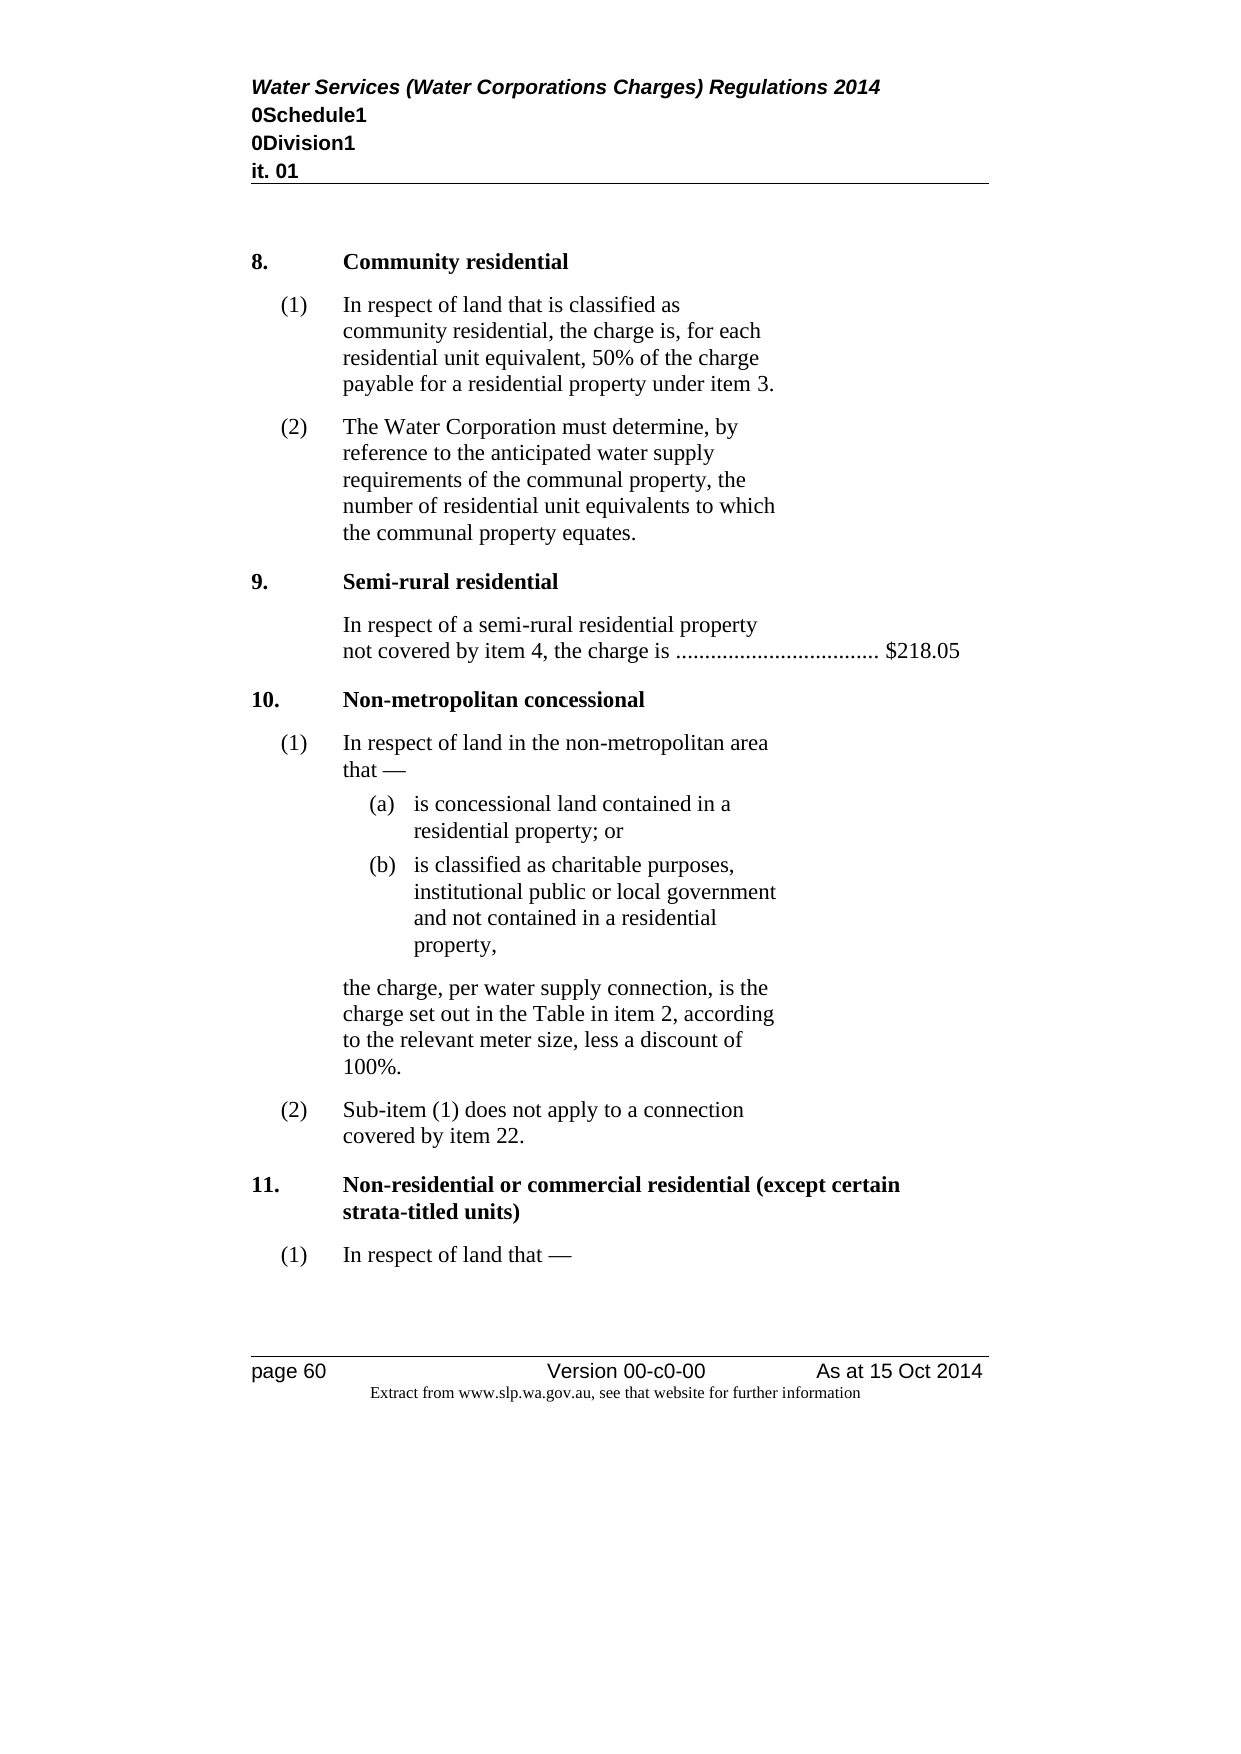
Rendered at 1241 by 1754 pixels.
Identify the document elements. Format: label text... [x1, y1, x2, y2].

text (a) is concessional land contained in a residential property; or [251, 791, 782, 843]
subtitle 10. Non-metropolitan concessional [251, 686, 989, 713]
subtitle 11. Non-residential or commercial residential (except certain strata-titled units) [251, 1171, 989, 1224]
subtitle 9. Semi-rural residential [251, 568, 989, 594]
text In respect of a semi-rural residential property not covered by item 4, the charge is $218.05 [251, 611, 783, 663]
subtitle 8. Community residential [251, 248, 989, 274]
text (1) In respect of land that — [251, 1241, 783, 1267]
text (1) In respect of land in the non-metropolitan area that — [251, 729, 783, 782]
text (2) The Water Corporation must determine, by reference to the anticipated water supply requirements of the communal property, the number of residential unit equivalents to which the communal property equates. [251, 413, 783, 545]
text (1) In respect of land that is classified as community residential, the charge is, for each residential unit equivalent, 50% of the charge payable for a residential property under item 3. [251, 291, 783, 396]
text (b) is classified as charitable purposes, institutional public or local government and not contained in a residential property, [251, 852, 782, 957]
text (2) Sub-item (1) does not apply to a connection covered by item 22. [251, 1096, 783, 1148]
text the charge, per water supply connection, is the charge set out in the Table in item 2, according to the relevant meter size, less a discount of 100%. [251, 974, 783, 1079]
